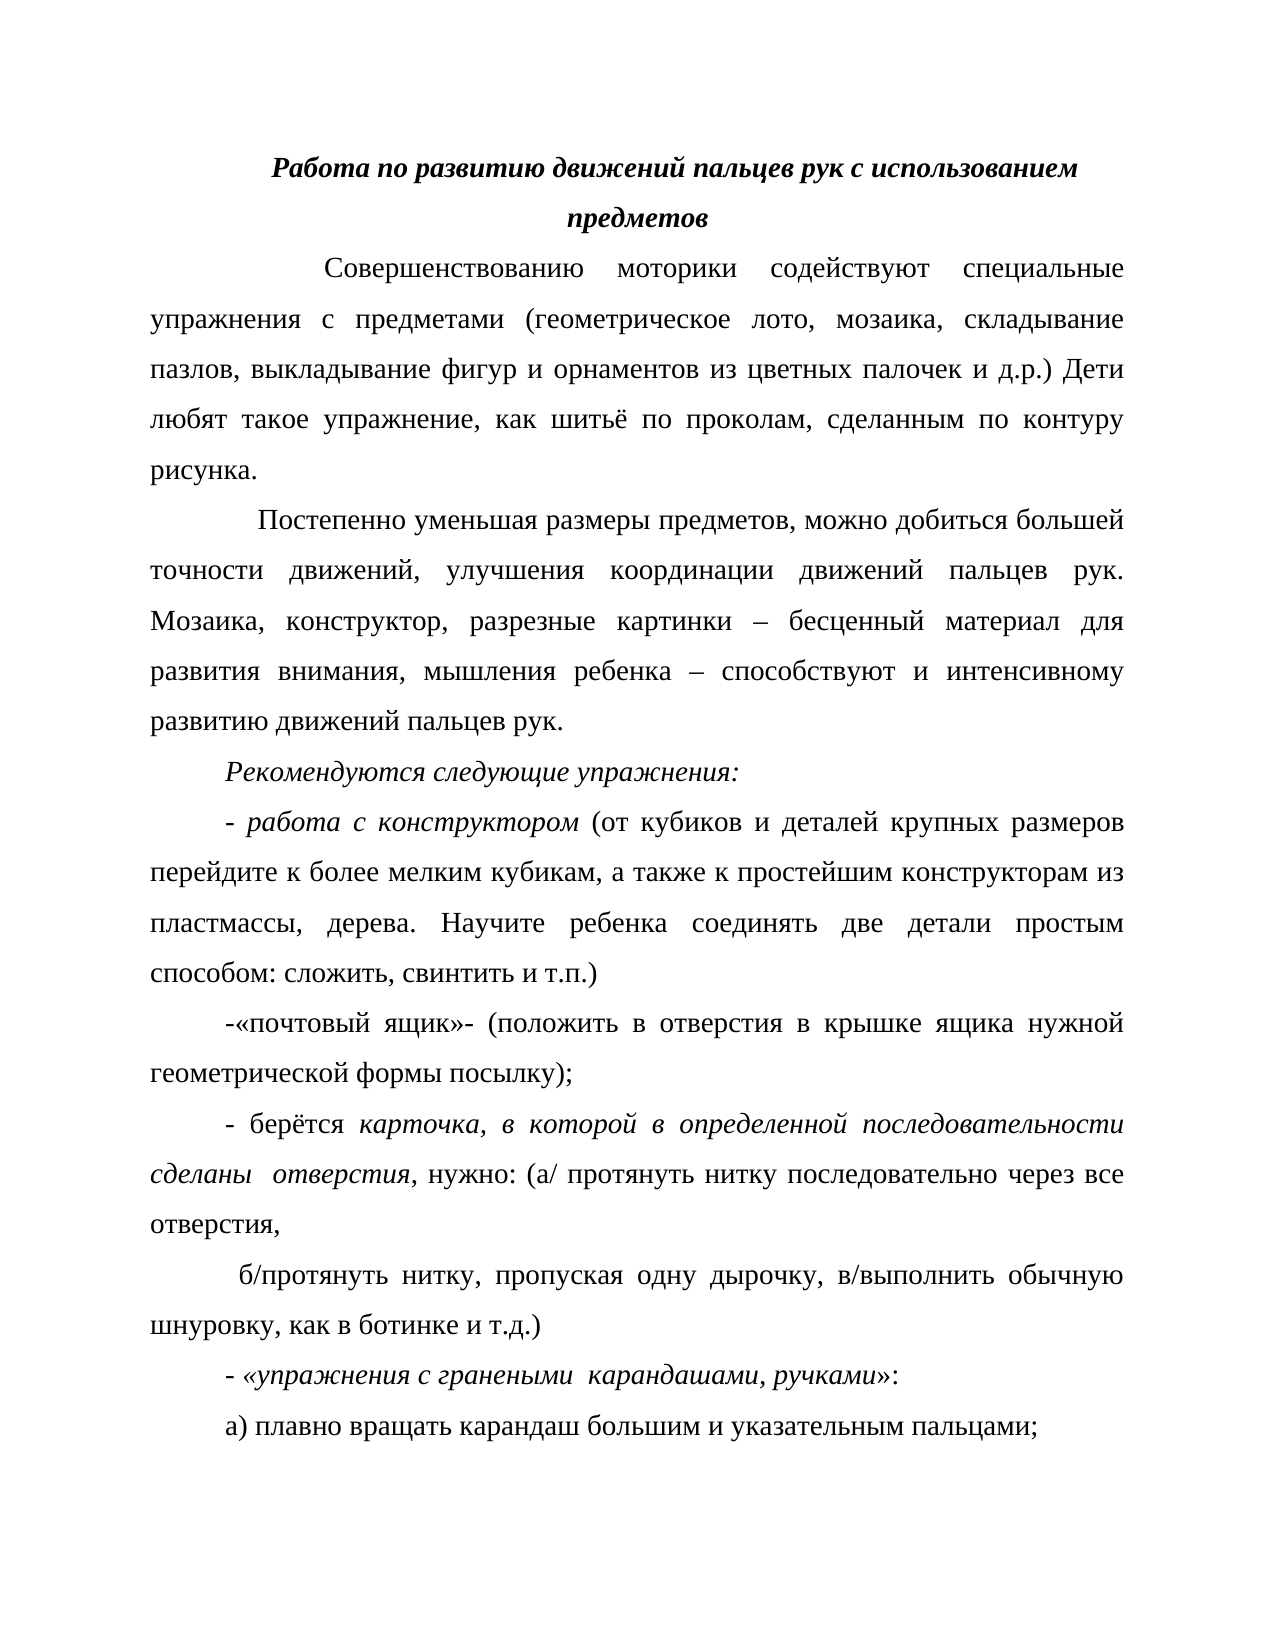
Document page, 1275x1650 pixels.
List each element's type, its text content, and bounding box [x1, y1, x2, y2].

text Постепенно уменьшая размеры предметов, можно добиться большей точности движений, улучшения координации движений пальцев рук. Мозаика, конструктор, разрезные картинки – бесценный материал для развития внимания, мышления ребенка – способствуют и интенсивному развитию движений пальцев рук. [150, 502, 1125, 737]
text а) плавно вращать карандаш большим и указательным пальцами; [150, 1408, 1125, 1441]
text - «упражнения с гранеными карандашами, ручками»: [150, 1357, 1125, 1391]
text -«почтовый ящик»- (положить в отверстия в крышке ящика нужной геометрической формы посылку); [150, 1005, 1125, 1089]
text б/протянуть нитку, пропуская одну дырочку, в/выполнить обычную шнуровку, как в ботинке и т.д.) [150, 1257, 1125, 1341]
text Рекомендуются следующие упражнения: [150, 754, 1125, 787]
text Работа по развитию движений пальцев рук с использованием предметов [150, 150, 1125, 234]
text - берётся карточка, в которой в определенной последовательности сделаны отверстия, нужно: (а/ протянуть нитку последовательно через все отверстия, [150, 1106, 1125, 1240]
text Совершенствованию моторики содействуют специальные упражнения с предметами (геометрическое лото, мозаика, складывание пазлов, выкладывание фигур и орнаментов из цветных палочек и д.р.) Дети любят такое упражнение, как шитьё по проколам, сделанным по контуру рисунка. [150, 251, 1125, 485]
text - работа с конструктором (от кубиков и деталей крупных размеров перейдите к более мелким кубикам, а также к простейшим конструкторам из пластмассы, дерева. Научите ребенка соединять две детали простым способом: сложить, свинтить и т.п.) [150, 804, 1125, 988]
